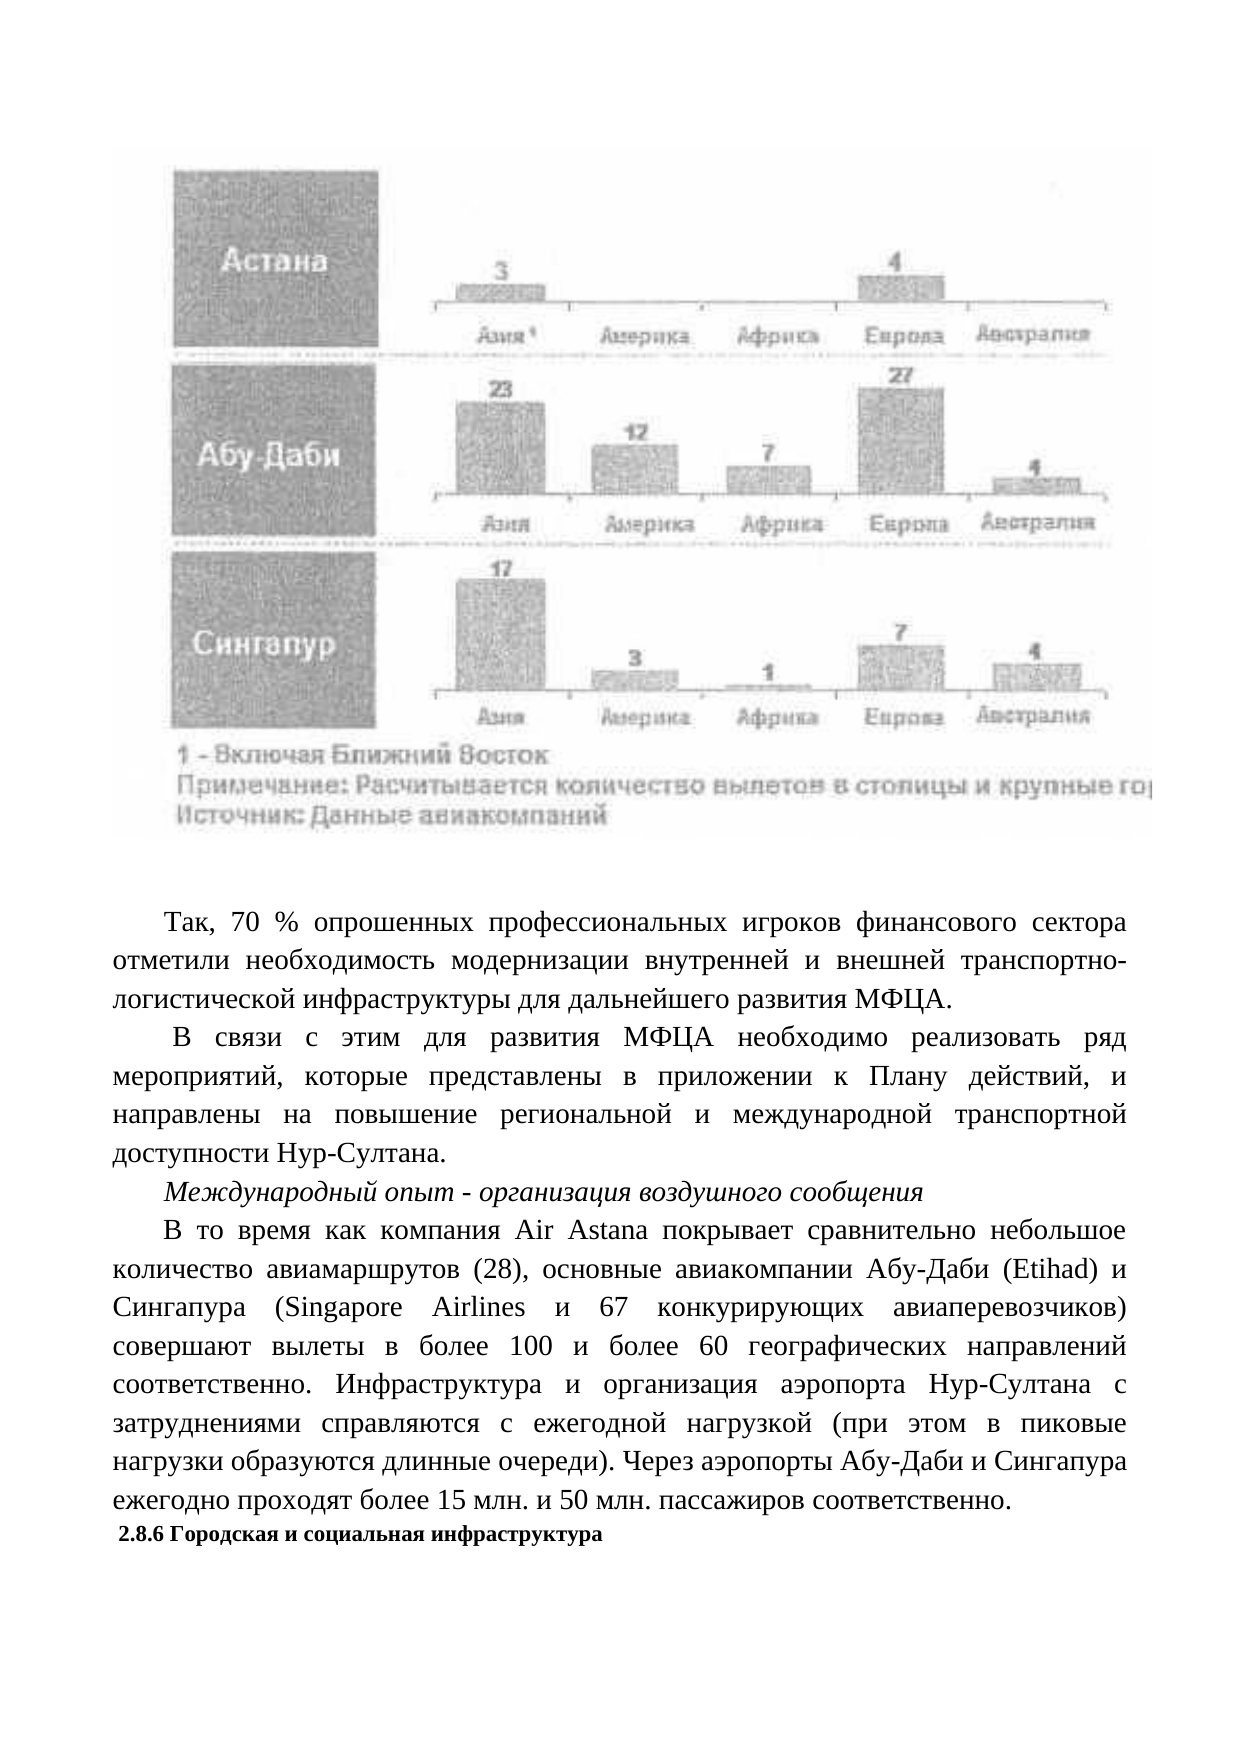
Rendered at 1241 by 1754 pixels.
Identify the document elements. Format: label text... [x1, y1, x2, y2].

text В то время как компания Air Astana покрывает сравнительно небольшое количество авиамаршрутов (28), основные авиакомпании Абу-Даби (Etihad) и Сингапура (Singapore Airlines и 67 конкурирующих авиаперевозчиков) совершают вылеты в более 100 и более 60 географических направлений соответственно. Инфраструктура и организация аэропорта Нур-Султана с затруднениями справляются с ежегодной нагрузкой (при этом в пиковые нагрузки образуются длинные очереди). Через аэропорты Абу-Даби и Сингапура ежегодно проходят более 15 млн. и 50 млн. пассажиров соответственно. [112, 1212, 1128, 1516]
picture [112, 150, 1153, 840]
text В связи с этим для развития МФЦА необходимо реализовать ряд мероприятий, которые представлены в приложении к Плану действий, и направлены на повышение региональной и международной транспортной доступности Нур-Султана. [112, 1019, 1128, 1169]
text Так, 70 % опрошенных профессиональных игроков финансового сектора отметили необходимость модернизации внутренней и внешней транспортно-логистической инфраструктуры для дальнейшего развития МФЦА. [112, 904, 1128, 1014]
text Международный опыт - организация воздушного сообщения [112, 1174, 1128, 1207]
text 2.8.6 Городская и социальная инфраструктура [112, 1521, 1128, 1547]
